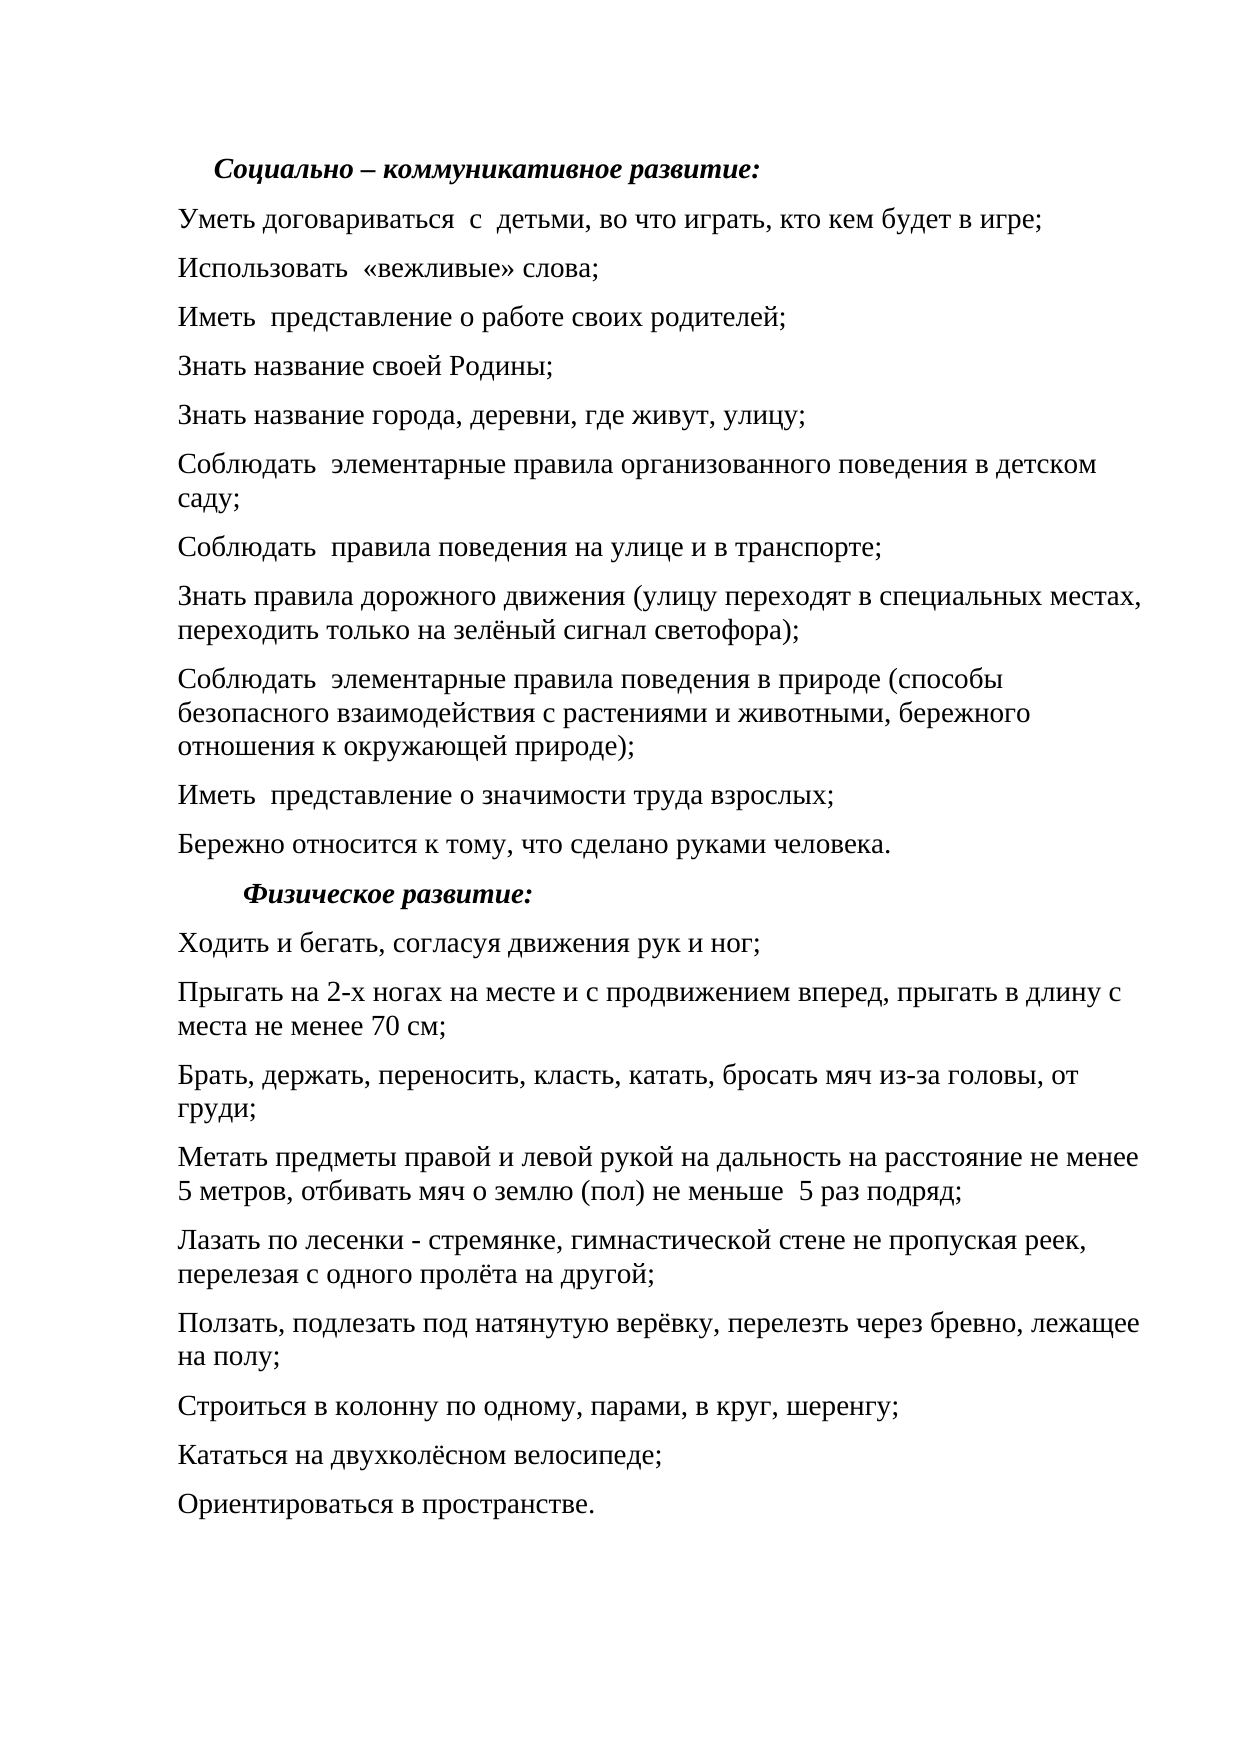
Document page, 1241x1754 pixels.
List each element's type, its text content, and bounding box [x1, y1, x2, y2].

text Знать название города, деревни, где живут, улицу; [177, 397, 1152, 431]
text Иметь представление о значимости труда взрослых; [177, 777, 1152, 811]
text Иметь представление о работе своих родителей; [177, 299, 1152, 333]
text Прыгать на 2-х ногах на месте и с продвижением вперед, прыгать в длину с места не менее 70 см; [177, 974, 1152, 1041]
text Использовать «вежливые» слова; [177, 250, 1152, 283]
text Знать правила дорожного движения (улицу переходят в специальных местах, переходить только на зелёный сигнал светофора); [177, 578, 1152, 646]
text Соблюдать правила поведения на улице и в транспорте; [177, 529, 1152, 563]
text Бережно относится к тому, что сделано руками человека. [177, 827, 1152, 860]
text Ходить и бегать, согласуя движения рук и ног; [177, 925, 1152, 958]
text Ползать, подлезать под натянутую верёвку, перелезть через бревно, лежащее на полу; [177, 1305, 1152, 1372]
text Лазать по лесенки - стремянке, гимнастической стене не пропуская реек, перелезая с одного пролёта на другой; [177, 1222, 1152, 1289]
text Социально – коммуникативное развитие: [177, 118, 1152, 185]
text Метать предметы правой и левой рукой на дальность на расстояние не менее 5 метров, отбивать мяч о землю (пол) не меньше 5 раз подряд; [177, 1139, 1152, 1207]
text Брать, держать, переносить, класть, катать, бросать мяч из-за головы, от груди; [177, 1057, 1152, 1124]
text Строиться в колонну по одному, парами, в круг, шеренгу; [177, 1388, 1152, 1421]
text Физическое развитие: [177, 876, 1152, 909]
text Знать название своей Родины; [177, 348, 1152, 382]
text Соблюдать элементарные правила организованного поведения в детском саду; [177, 447, 1152, 514]
text Кататься на двухколёсном велосипеде; [177, 1437, 1152, 1470]
text Соблюдать элементарные правила поведения в природе (способы безопасного взаимодействия с растениями и животными, бережного отношения к окружающей природе); [177, 661, 1152, 762]
text Ориентироваться в пространстве. [177, 1486, 1152, 1519]
text Уметь договариваться с детьми, во что играть, кто кем будет в игре; [177, 201, 1152, 234]
